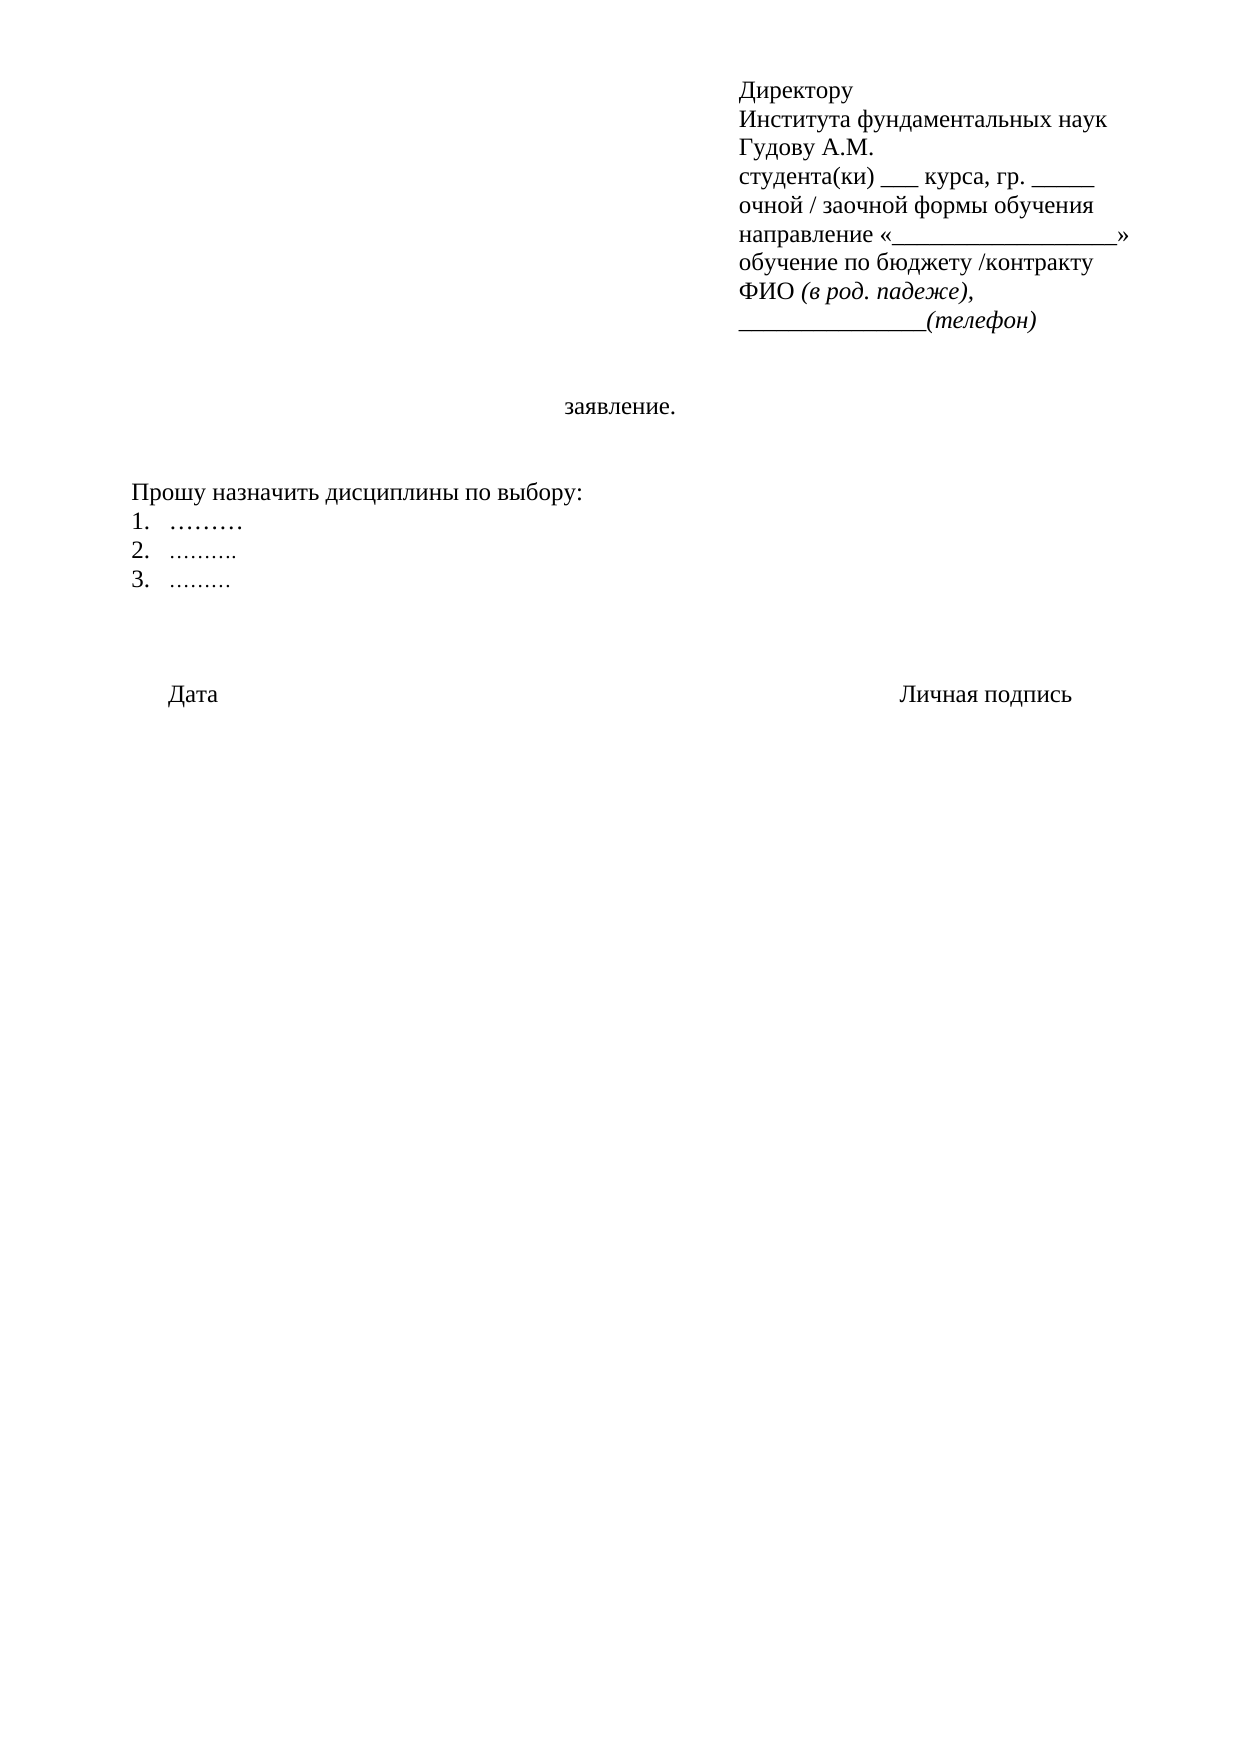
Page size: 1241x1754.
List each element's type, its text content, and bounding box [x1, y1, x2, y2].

text очной / заочной формы обучения [739, 190, 1165, 219]
list ………. [131, 535, 1165, 564]
text _______________(телефон) [739, 305, 1165, 334]
text Прошу назначить дисциплины по выбору: [75, 477, 1165, 506]
list ……… [131, 564, 1165, 592]
text студента(ки) ___ курса, гр. _____ [739, 161, 1165, 190]
text Директору [739, 75, 1165, 104]
list ……… [131, 506, 1165, 535]
text Гудову А.М. [739, 132, 1165, 161]
text направление «__________________» [739, 219, 1165, 247]
text обучение по бюджету /контракту [739, 247, 1165, 276]
text Института фундаментальных наук [739, 104, 1165, 132]
text заявление. [75, 391, 1165, 420]
text Дата Личная подпись [75, 679, 1165, 707]
text ФИО (в род. падеже), [739, 276, 1165, 305]
